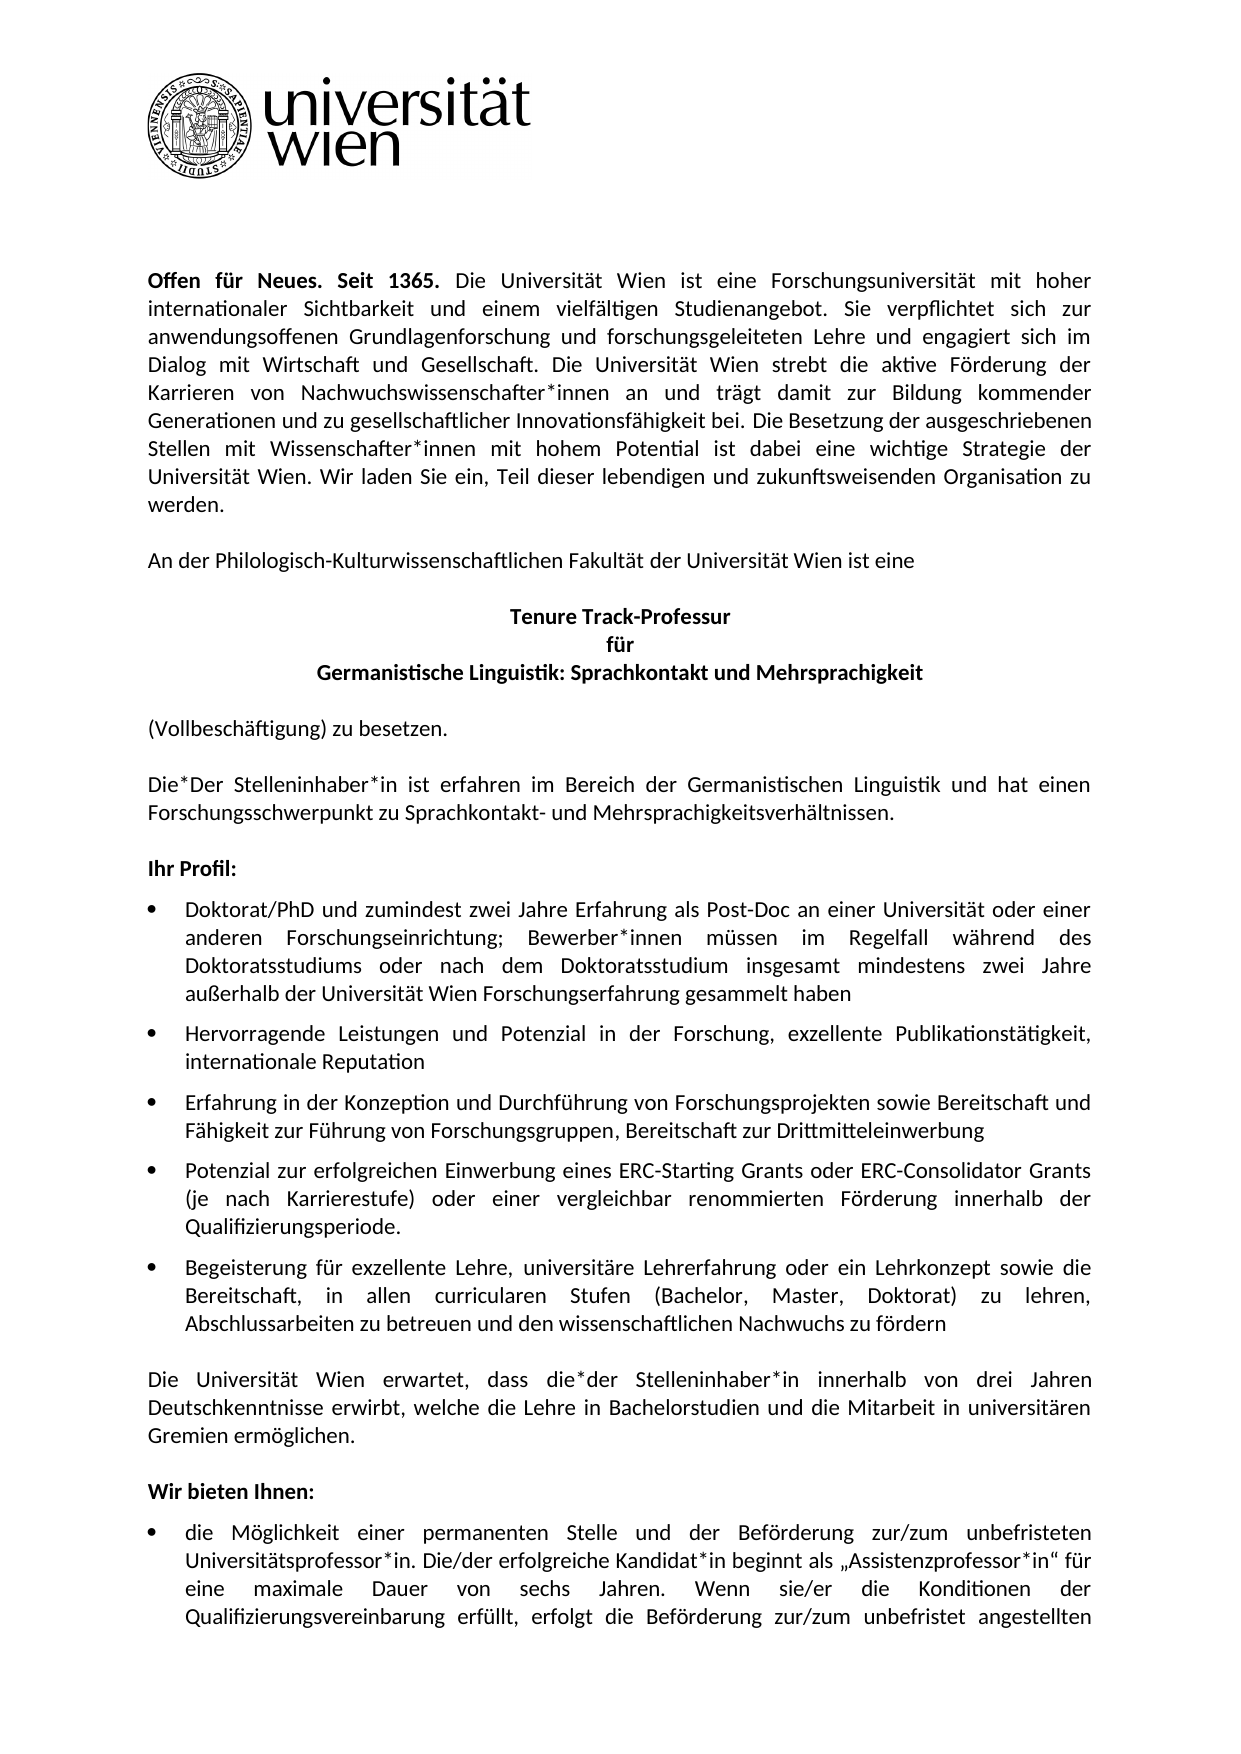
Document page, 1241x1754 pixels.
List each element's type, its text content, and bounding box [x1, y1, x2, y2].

text Wir bieten Ihnen: [148, 1477, 1093, 1505]
text Die*Der Stelleninhaber*in ist erfahren im Bereich der Germanistischen Linguistik und hat einen Forschungsschwerpunkt zu Sprachkontakt- und Mehrsprachigkeitsverhältnissen. [148, 770, 1093, 826]
text Ihr Profil: [148, 854, 1093, 882]
list Hervorragende Leistungen und Potenzial in der Forschung, exzellente Publikationstätigkeit, internationale Reputation [148, 1019, 1093, 1075]
list Begeisterung für exzellente Lehre, universitäre Lehrerfahrung oder ein Lehrkonzept sowie die Bereitschaft, in allen curricularen Stufen (Bachelor, Master, Doktorat) zu lehren, Abschlussarbeiten zu betreuen und den wissenschaftlichen Nachwuchs zu fördern [148, 1253, 1093, 1337]
picture [147, 73, 532, 180]
list Erfahrung in der Konzeption und Durchführung von Forschungsprojekten sowie Bereitschaft und Fähigkeit zur Führung von Forschungsgruppen, Bereitschaft zur Drittmitteleinwerbung [148, 1088, 1093, 1144]
list Potenzial zur erfolgreichen Einwerbung eines ERC-Starting Grants oder ERC-Consolidator Grants (je nach Karrierestufe) oder einer vergleichbar renommierten Förderung innerhalb der Qualifizierungsperiode. [148, 1156, 1093, 1241]
text Offen für Neues. Seit 1365. Die Universität Wien ist eine Forschungsuniversität mit hoher internationaler Sichtbarkeit und einem vielfältigen Studienangebot. Sie verpflichtet sich zur anwendungsoffenen Grundlagenforschung und forschungsgeleiteten Lehre und engagiert sich im Dialog mit Wirtschaft und Gesellschaft. Die Universität Wien strebt die aktive Förderung der Karrieren von Nachwuchswissenschafter*innen an und trägt damit zur Bildung kommender Generationen und zu gesellschaftlicher Innovationsfähigkeit bei. Die Besetzung der ausgeschriebenen Stellen mit Wissenschafter*innen mit hohem Potential ist dabei eine wichtige Strategie der Universität Wien. Wir laden Sie ein, Teil dieser lebendigen und zukunftsweisenden Organisation zu werden. [148, 266, 1093, 518]
text für [148, 630, 1093, 658]
text An der Philologisch-Kulturwissenschaftlichen Fakultät der Universität Wien ist eine [148, 546, 1093, 574]
text Tenure Track-Professur [148, 602, 1093, 630]
list Doktorat/PhD und zumindest zwei Jahre Erfahrung als Post-Doc an einer Universität oder einer anderen Forschungseinrichtung; Bewerber*innen müssen im Regelfall während des Doktoratsstudiums oder nach dem Doktoratsstudium insgesamt mindestens zwei Jahre außerhalb der Universität Wien Forschungserfahrung gesammelt haben [148, 895, 1093, 1007]
text Germanistische Linguistik: Sprachkontakt und Mehrsprachigkeit [148, 658, 1093, 686]
text (Vollbeschäftigung) zu besetzen. [148, 714, 1093, 742]
text Die Universität Wien erwartet, dass die*der Stelleninhaber*in innerhalb von drei Jahren Deutschkenntnisse erwirbt, welche die Lehre in Bachelorstudien und die Mitarbeit in universitären Gremien ermöglichen. [148, 1365, 1093, 1449]
